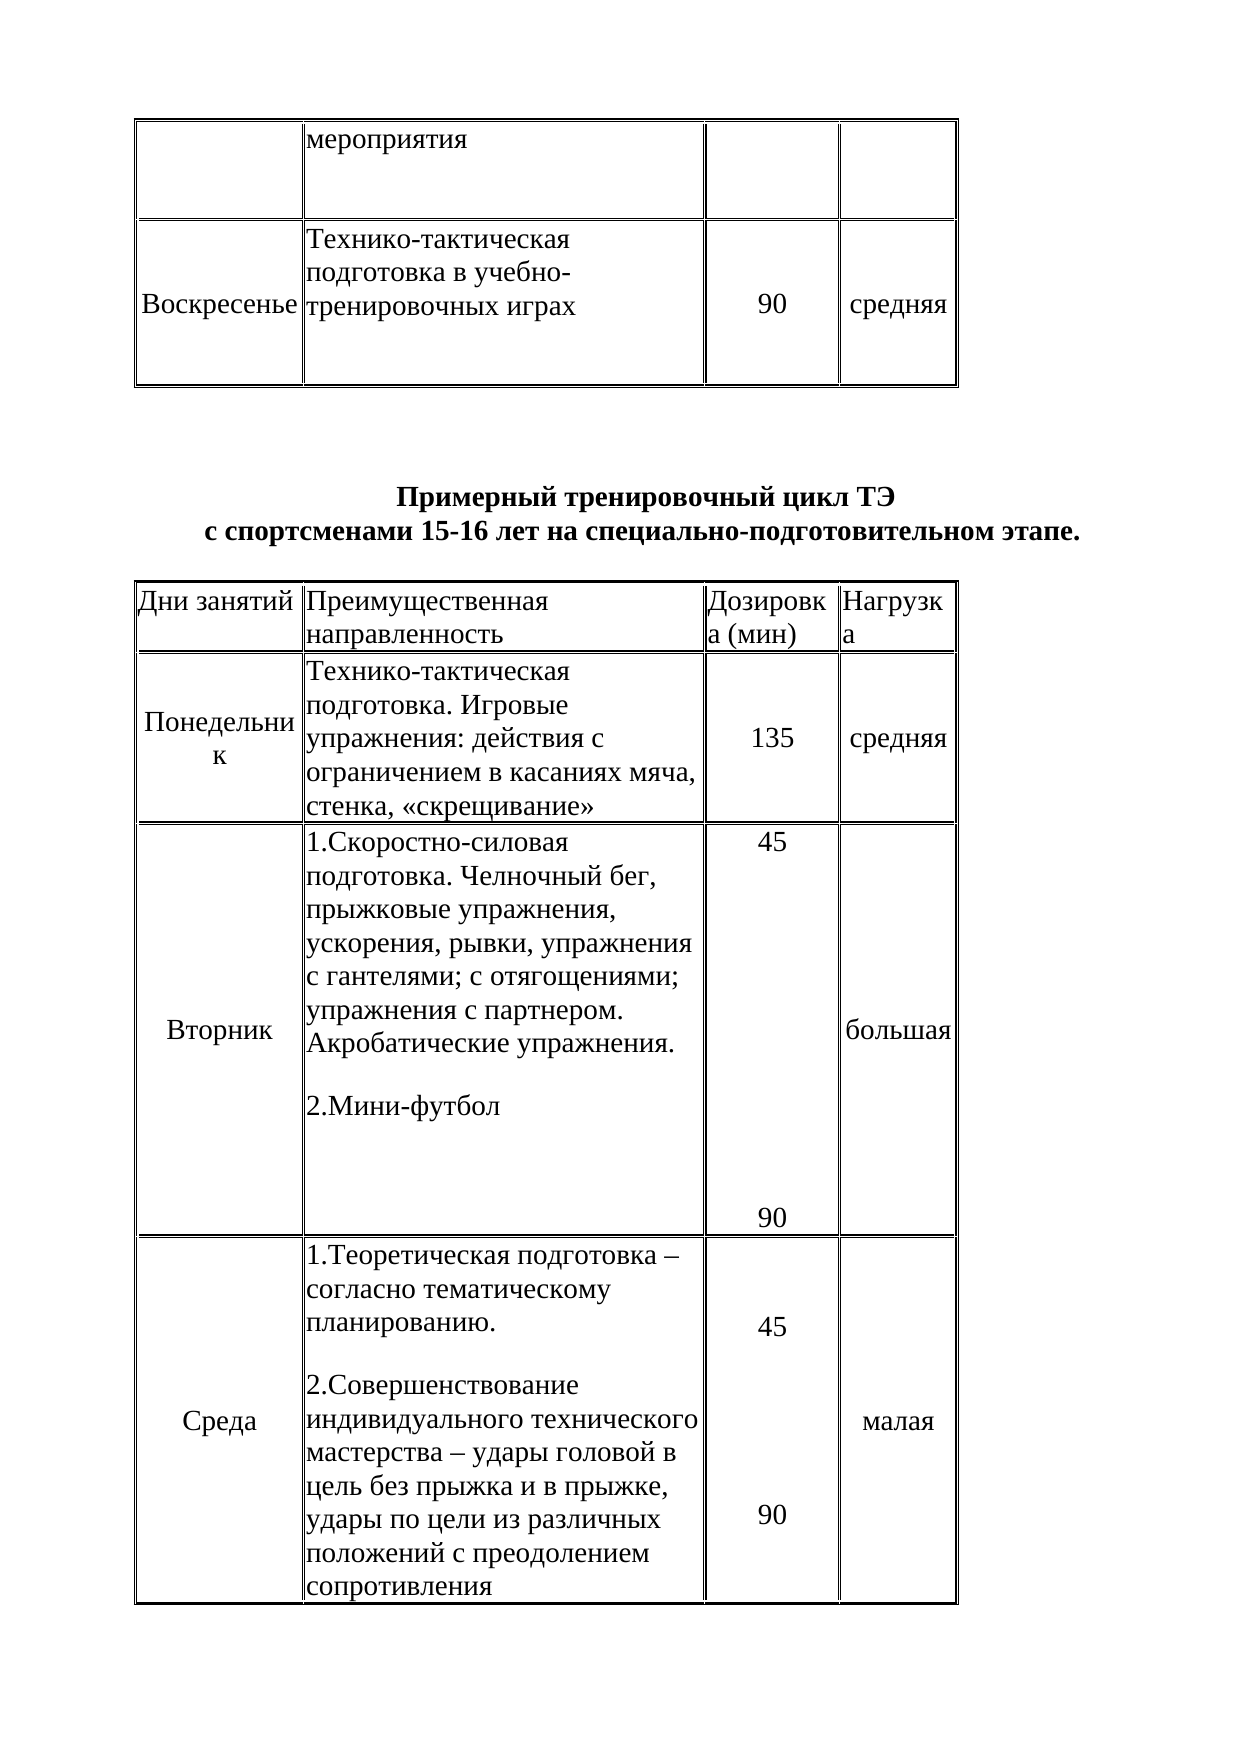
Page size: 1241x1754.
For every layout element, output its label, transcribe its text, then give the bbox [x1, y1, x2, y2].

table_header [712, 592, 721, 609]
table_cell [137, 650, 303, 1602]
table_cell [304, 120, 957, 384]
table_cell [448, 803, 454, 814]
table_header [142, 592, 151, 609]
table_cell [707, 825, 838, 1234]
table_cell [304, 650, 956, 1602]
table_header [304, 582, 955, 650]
text Примерный тренировочный цикл ТЭ [133, 479, 1152, 513]
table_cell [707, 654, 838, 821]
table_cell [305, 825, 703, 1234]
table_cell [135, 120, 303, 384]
text с спортсменами 15-16 лет на специально-подготовительном этапе. [133, 513, 1152, 546]
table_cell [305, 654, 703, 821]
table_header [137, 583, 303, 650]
